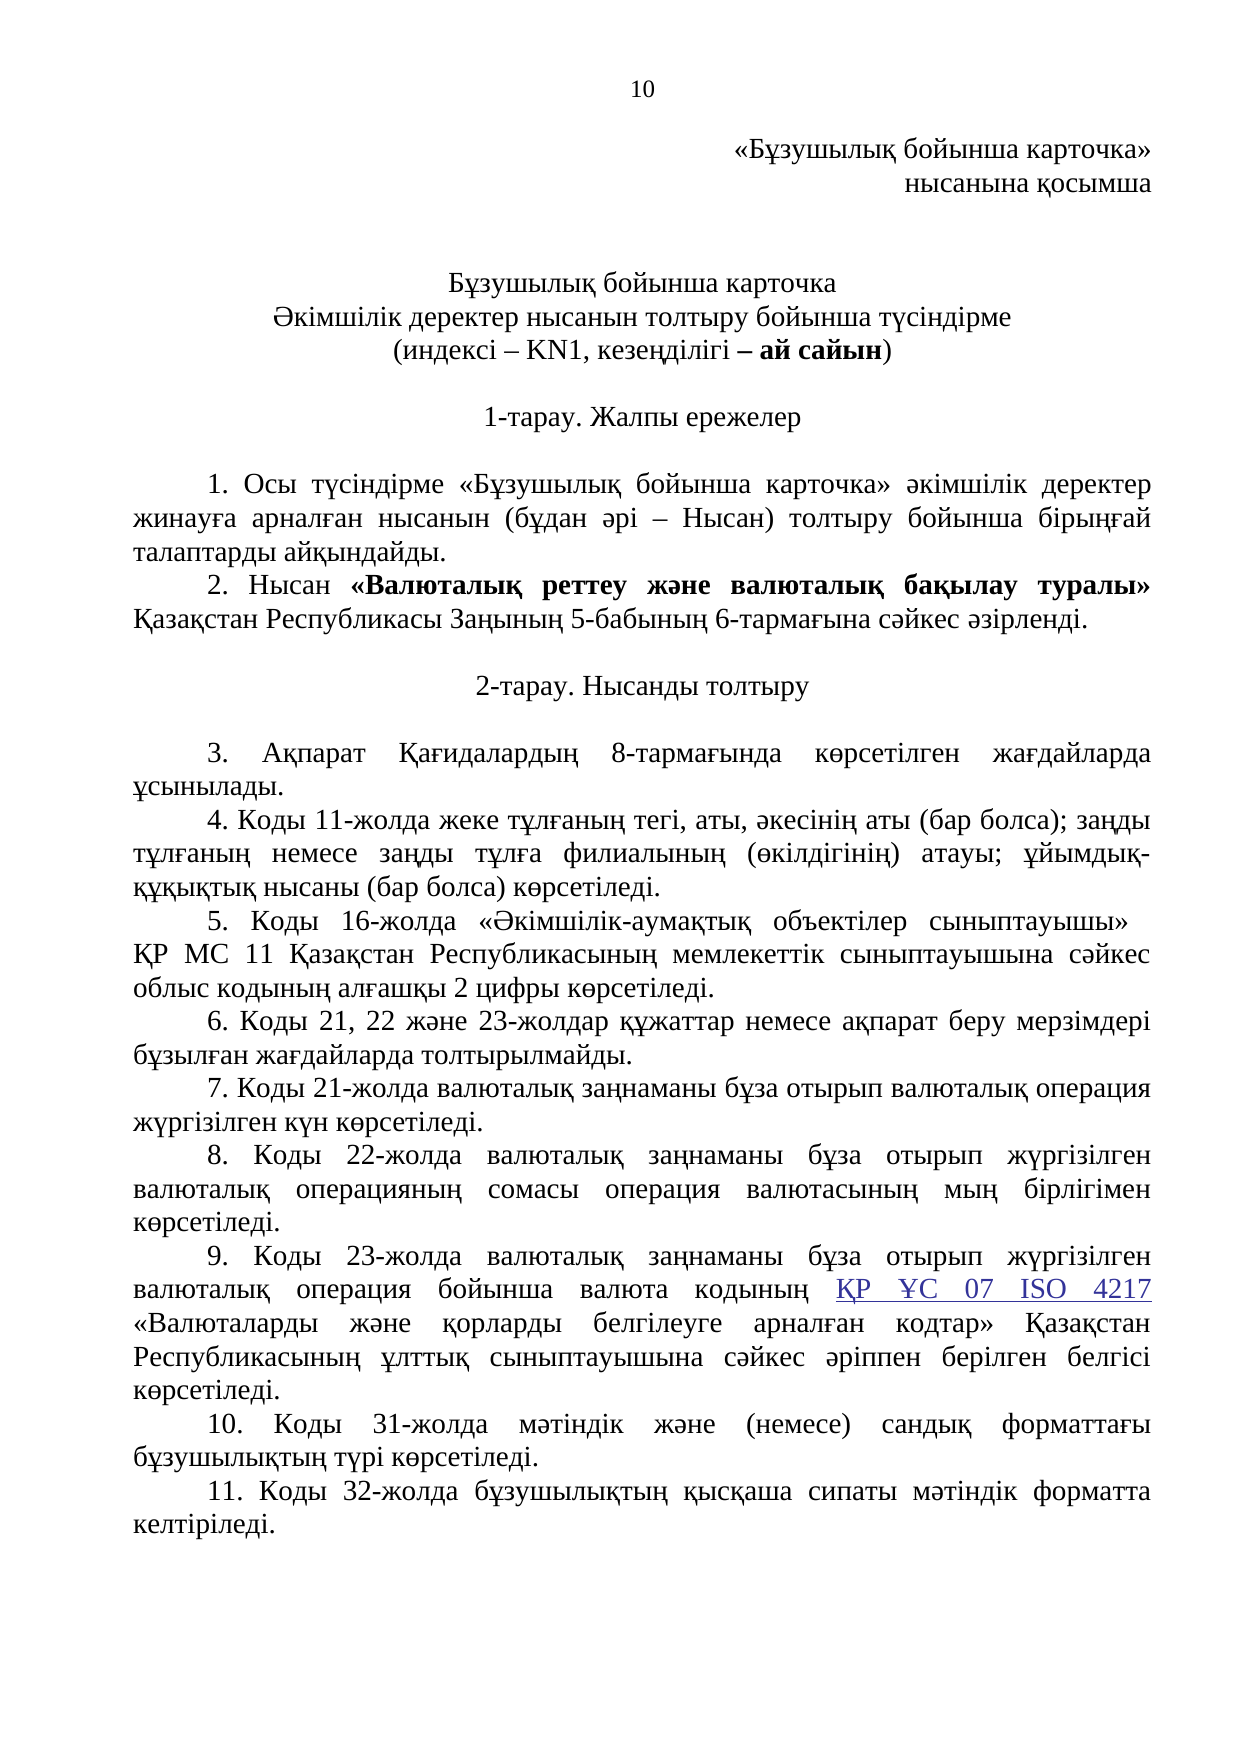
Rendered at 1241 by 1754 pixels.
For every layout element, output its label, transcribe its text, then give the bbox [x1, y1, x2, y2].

text 6. Коды 21, 22 және 23-жолдар құжаттар немесе ақпарат беру мерзімдері бұзылған жағдайларда толтырылмайды. [133, 1003, 1152, 1070]
text Әкімшілік деректер нысанын толтыру бойынша түсіндірме [133, 299, 1152, 332]
text 2. Нысан «Валюталық реттеу және валюталық бақылау туралы» Қазақстан Республикасы Заңының 5-бабының 6-тармағына сәйкес әзірленді. [133, 567, 1152, 634]
text 11. Коды 32-жолда бұзушылықтың қысқаша сипаты мәтiндiк форматта келтiрiледi. [133, 1473, 1152, 1540]
text (индексі – KN1, кезеңділігі – ай сайын) [133, 332, 1152, 366]
text 9. Коды 23-жолда валюталық заңнаманы бұза отырып жүргiзiлген валюталық операция бойынша валюта кодының ҚР ҰС 07 ISO 4217 «Валюталарды және қорларды белгiлеуге арналған кодтар» Қазақстан Республикасының ұлттық сыныптауышына сәйкес әріппен берілген белгісі көрсетiледi. [133, 1238, 1152, 1406]
text 7. Коды 21-жолда валюталық заңнаманы бұза отырып валюталық операция жүргізілген күн көрсетіледі. [133, 1070, 1152, 1137]
text 3. Ақпарат Қағидалардың 8-тармағында көрсетілген жағдайларда ұсынылады. [133, 735, 1152, 802]
text 1-тарау. Жалпы ережелер [133, 399, 1152, 433]
text нысанына қосымша [133, 165, 1152, 198]
text 5. Коды 16-жолда «Әкімшілік-аумақтық объектілер сыныптауышы» ҚР МС 11 Қазақстан Республикасының мемлекеттік сыныптауышына сәйкес облыс кодының алғашқы 2 цифры көрсетіледі. [133, 903, 1152, 1003]
text 2-тарау. Нысанды толтыру [133, 668, 1152, 701]
text 10. Коды 31-жолда мәтіндік және (немесе) сандық форматтағы бұзушылықтың түрi көрсетiледi. [133, 1406, 1152, 1473]
text 4. Коды 11-жолда жеке тұлғаның тегі, аты, әкесінің аты (бар болса); заңды тұлғаның немесе заңды тұлға филиалының (өкілдігінің) атауы; ұйымдық-құқықтық нысаны (бар болса) көрсетіледі. [133, 802, 1152, 903]
text Бұзушылық бойынша карточка [133, 265, 1152, 299]
text «Бұзушылық бойынша карточка» [133, 131, 1152, 165]
text 8. Коды 22-жолда валюталық заңнаманы бұза отырып жүргiзiлген валюталық операцияның сомасы операция валютасының мың бiрлiгiмен көрсетiледi. [133, 1137, 1152, 1238]
text 1. Осы түсіндірме «Бұзушылық бойынша карточка» әкімшілік деректер жинауға арналған нысанын (бұдан әрі – Нысан) толтыру бойынша бірыңғай талаптарды айқындайды. [133, 467, 1152, 567]
